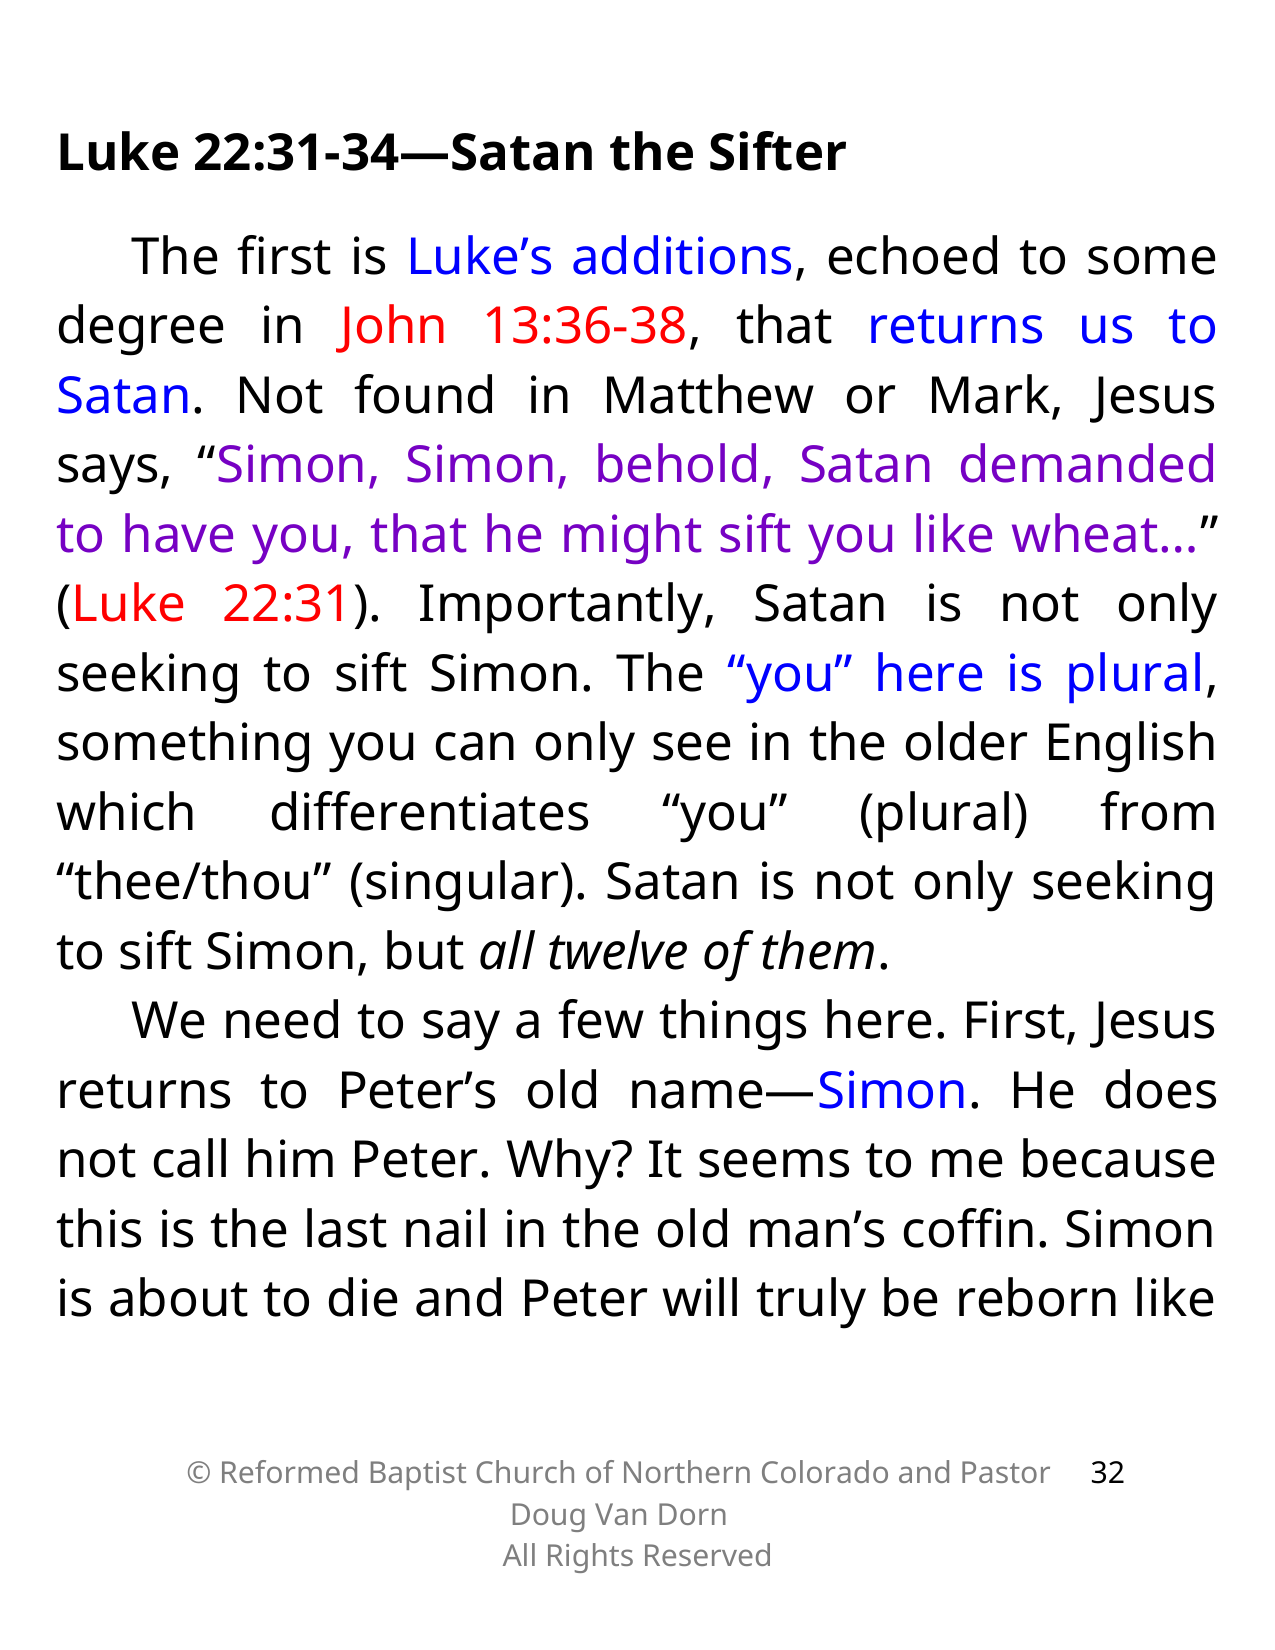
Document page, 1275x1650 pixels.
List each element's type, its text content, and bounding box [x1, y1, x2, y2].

text Luke 22:31-34—Satan the Sifter [56, 116, 1219, 186]
text The first is Luke’s additions, echoed to some degree in John 13:36-38, that returns us to Satan. Not found in Matthew or Mark, Jesus says, “Simon, Simon, behold, Satan demanded to have you, that he might sift you like wheat…” (Luke 22:31). Importantly, Satan is not only seeking to sift Simon. The “you” here is plural, something you can only see in the older English which differentiates “you” (plural) from “thee/thou” (singular). Satan is not only seeking to sift Simon, but all twelve of them. [56, 220, 1219, 984]
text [56, 984, 1219, 1331]
